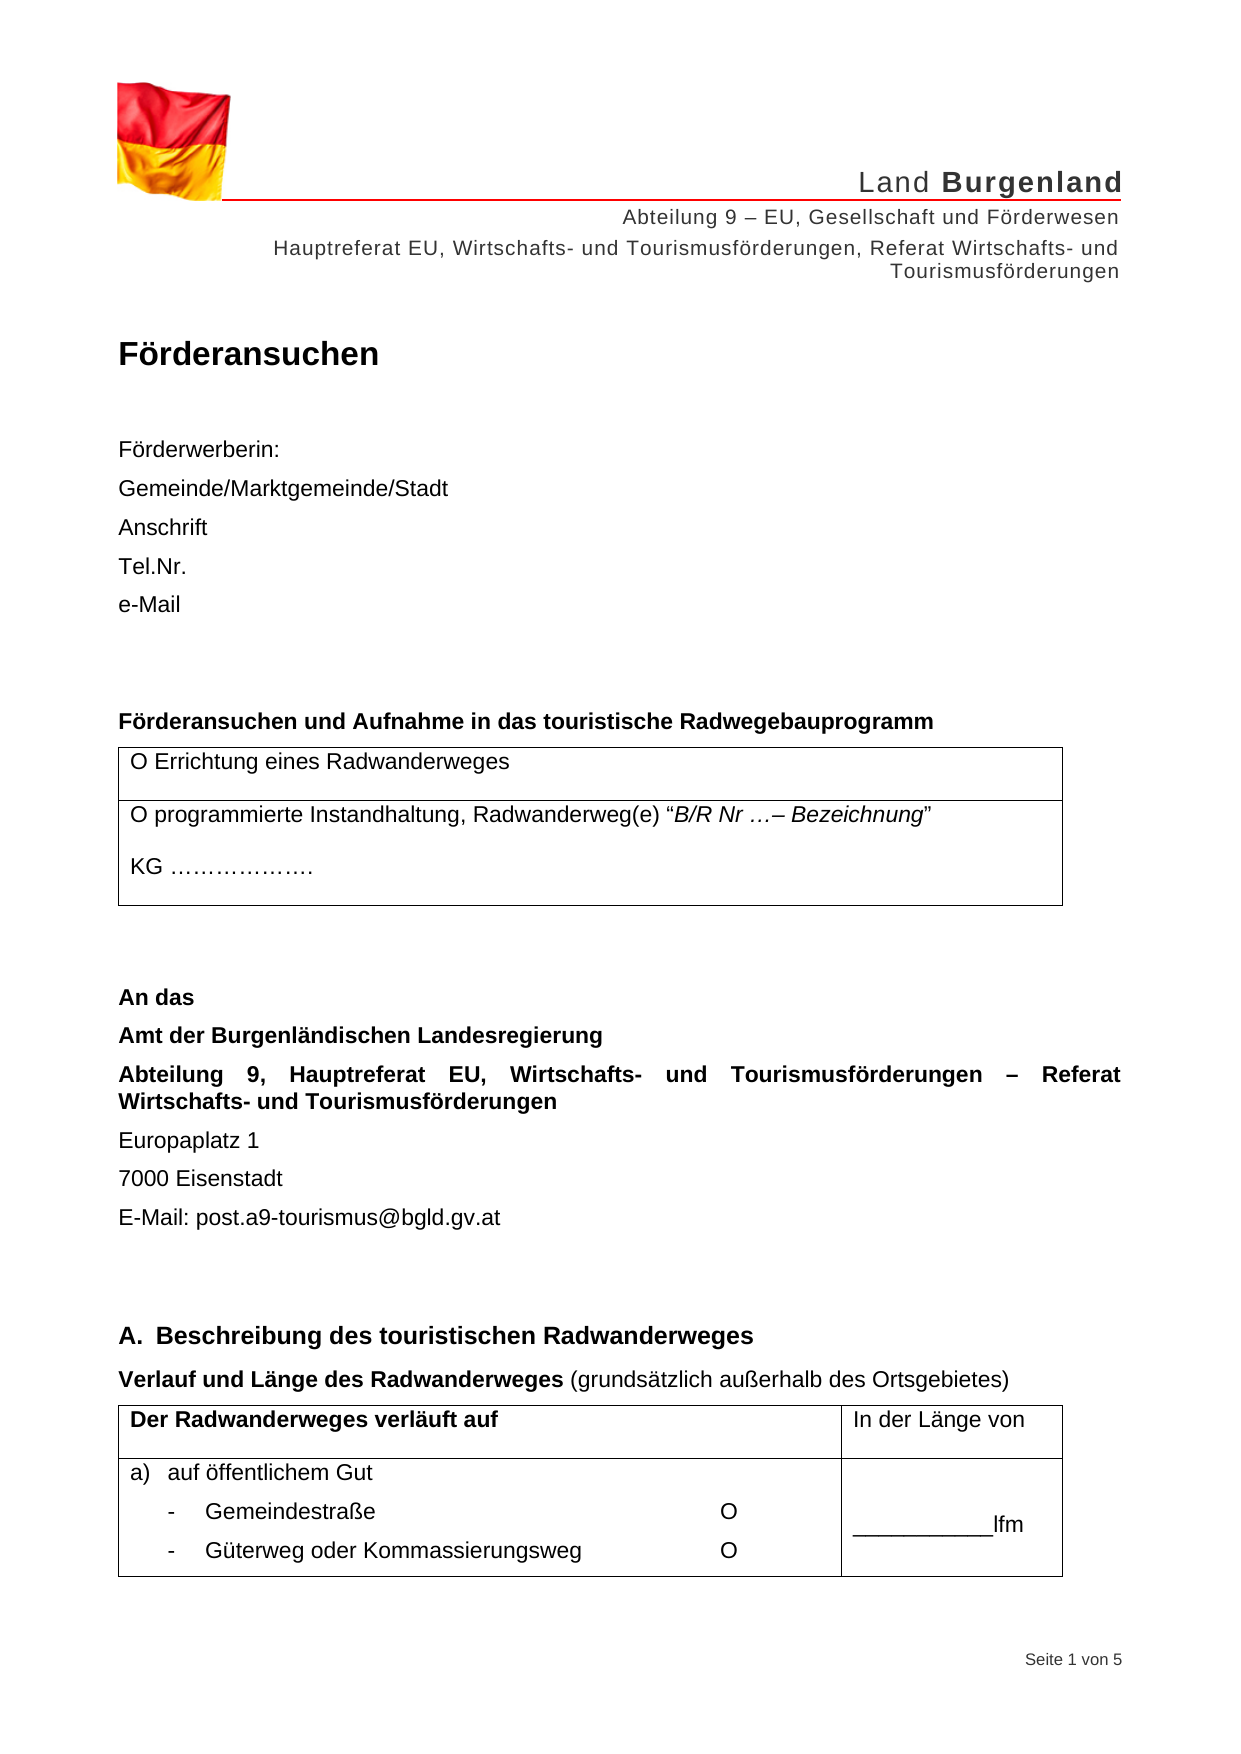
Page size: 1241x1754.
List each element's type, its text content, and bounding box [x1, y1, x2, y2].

picture [117, 82, 231, 201]
text E-Mail: post.a9-tourismus@bgld.gv.at [118, 1204, 1122, 1231]
table_header Abteilung 9 – EU, Gesellschaft und Förderwesen [119, 199, 1137, 228]
text e-Mail [118, 591, 1122, 618]
text An das [118, 984, 1122, 1010]
text 7000 Eisenstadt [118, 1165, 1122, 1192]
table_cell Hauptreferat EU, Wirtschafts- und Tourismusförderungen, Referat Wirtschafts- und Tourismusförderungen [119, 229, 1137, 283]
table_cell O programmierte Instandhaltung, Radwanderweg(e) “B/R Nr …– Bezeichnung” KG ………………. [119, 801, 1062, 905]
list Beschreibung des touristischen Radwanderweges [118, 1321, 1122, 1349]
text Verlauf und Länge des Radwanderweges (grundsätzlich außerhalb des Ortsgebietes) [118, 1366, 1122, 1393]
text Förderwerberin: [118, 436, 1122, 462]
text Amt der Burgenländischen Landesregierung [118, 1022, 1122, 1049]
text Anschrift [118, 514, 1122, 540]
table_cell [119, 1459, 841, 1576]
text Europaplatz 1 [118, 1127, 1122, 1153]
table_header O Errichtung eines Radwanderweges [119, 748, 1062, 800]
text Tel.Nr. [118, 553, 1122, 579]
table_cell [842, 1459, 1062, 1576]
text Abteilung 9, Hauptreferat EU, Wirtschafts- und Tourismusförderungen – Referat Wirtschafts- und Tourismusförderungen [118, 1061, 1122, 1114]
text Gemeinde/Marktgemeinde/Stadt [118, 475, 1122, 501]
text Förderansuchen [118, 334, 1122, 373]
text Förderansuchen und Aufnahme in das touristische Radwegebauprogramm [118, 708, 1122, 734]
table_header Der Radwanderweges verläuft auf [119, 1406, 841, 1458]
table_header In der Länge von [842, 1406, 1062, 1458]
text Land Burgenland [118, 165, 1122, 199]
